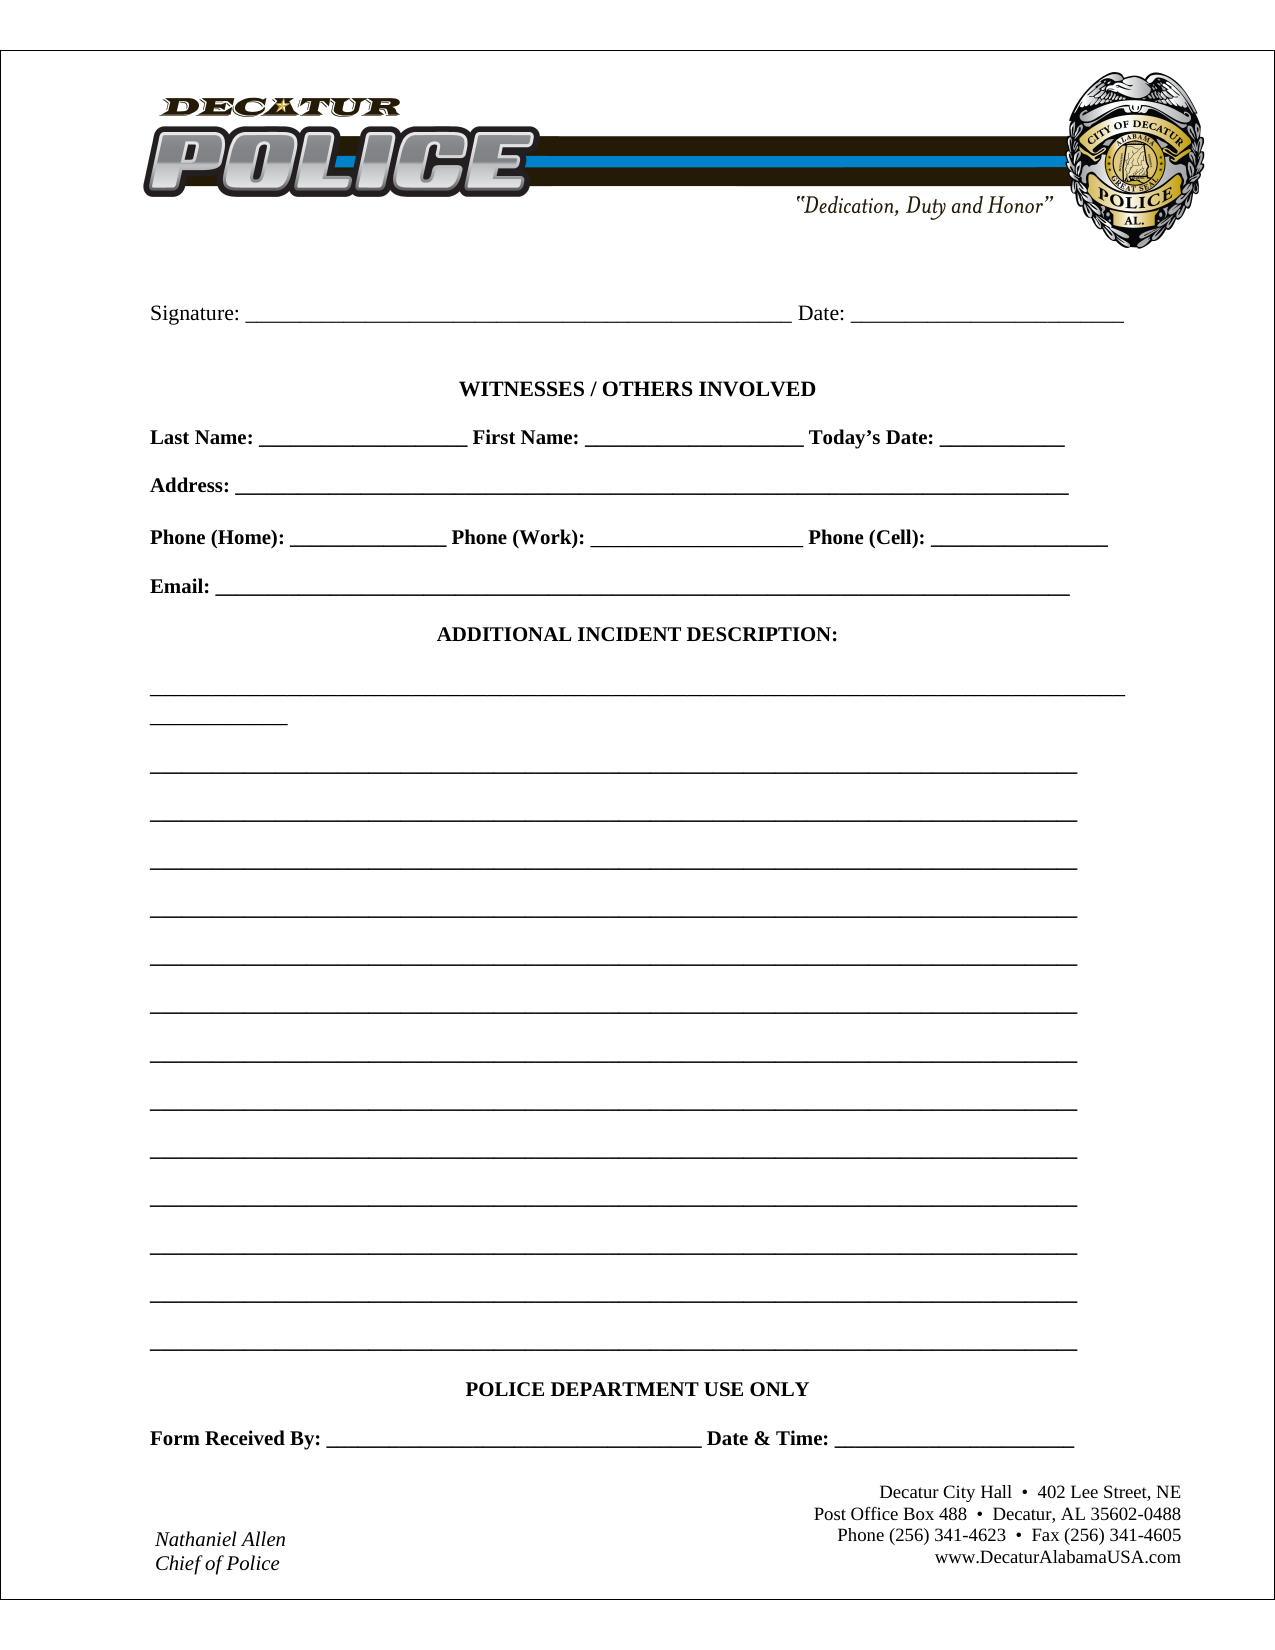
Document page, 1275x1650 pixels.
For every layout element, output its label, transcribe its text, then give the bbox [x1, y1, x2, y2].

text Email: [150, 574, 1125, 598]
text POLICE DEPARTMENT USE ONLY [150, 1377, 1125, 1401]
text Phone (Home): Phone (Work): Phone (Cell): [150, 521, 1125, 550]
picture [0, 0, 1275, 50]
text ADDITIONAL INCIDENT DESCRIPTION: [150, 622, 1125, 646]
text Address: [150, 473, 1125, 497]
text Signature: Date: [150, 300, 1125, 325]
picture [1, 51, 1274, 282]
text Last Name: First Name: Today’s Date: [150, 425, 1125, 449]
text WITNESSES / OTHERS INVOLVED [150, 376, 1125, 401]
text Form Received By: Date & Time: [150, 1426, 1125, 1449]
